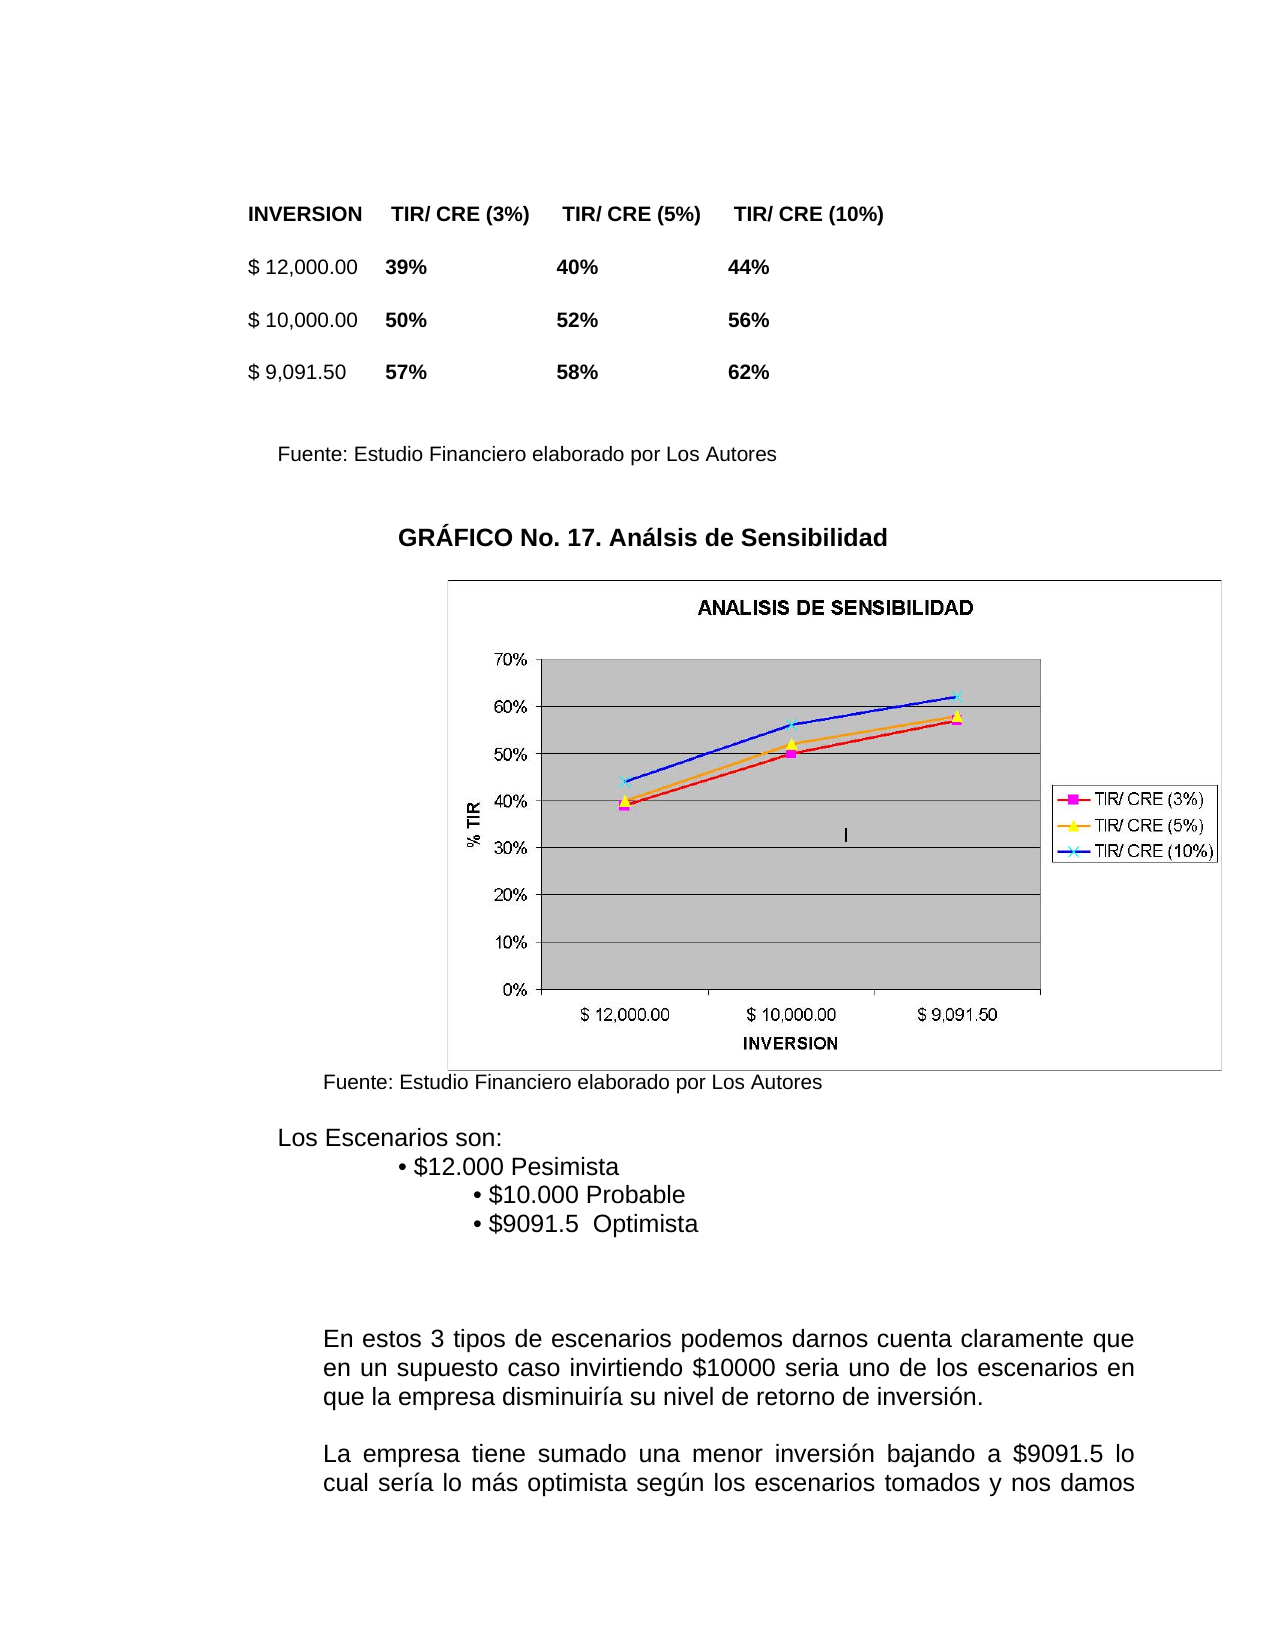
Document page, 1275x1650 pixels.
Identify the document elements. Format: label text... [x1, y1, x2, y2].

table_cell 39% [374, 226, 545, 279]
table_cell $ 9,091.50 [237, 331, 374, 384]
table_cell $ 12,000.00 [237, 226, 374, 279]
picture [447, 580, 1222, 1071]
table_cell INVERSION [237, 202, 374, 226]
table_cell TIR/ CRE (5%) [545, 202, 717, 226]
table_cell 50% [374, 279, 545, 331]
table_cell $ 10,000.00 [237, 279, 374, 331]
text Fuente: Estudio Financiero elaborado por Los Autores [248, 442, 1136, 466]
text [323, 1439, 1136, 1497]
list • $10.000 Probable [398, 1180, 1136, 1209]
text Los Escenarios son: [248, 1123, 1136, 1152]
text GRÁFICO No. 17. Análsis de Sensibilidad [398, 523, 1136, 552]
table_cell 52% [545, 279, 717, 331]
table_cell 57% [374, 331, 545, 384]
table_cell TIR/ CRE (3%) [374, 202, 545, 226]
text En estos 3 tipos de escenarios podemos darnos cuenta claramente que en un supuesto caso invirtiendo $10000 seria uno de los escenarios en que la empresa disminuiría su nivel de retorno de inversión. [323, 1324, 1136, 1410]
list • $12.000 Pesimista [323, 1152, 1136, 1180]
list • $9091.5 Optimista [398, 1209, 1136, 1238]
table_cell 62% [717, 331, 900, 384]
table_cell 40% [545, 226, 717, 279]
table_cell TIR/ CRE (10%) [717, 202, 900, 226]
table_cell 58% [545, 331, 717, 384]
table_cell 44% [717, 226, 900, 279]
table_cell 56% [717, 279, 900, 331]
text Fuente: Estudio Financiero elaborado por Los Autores [323, 1070, 1136, 1094]
